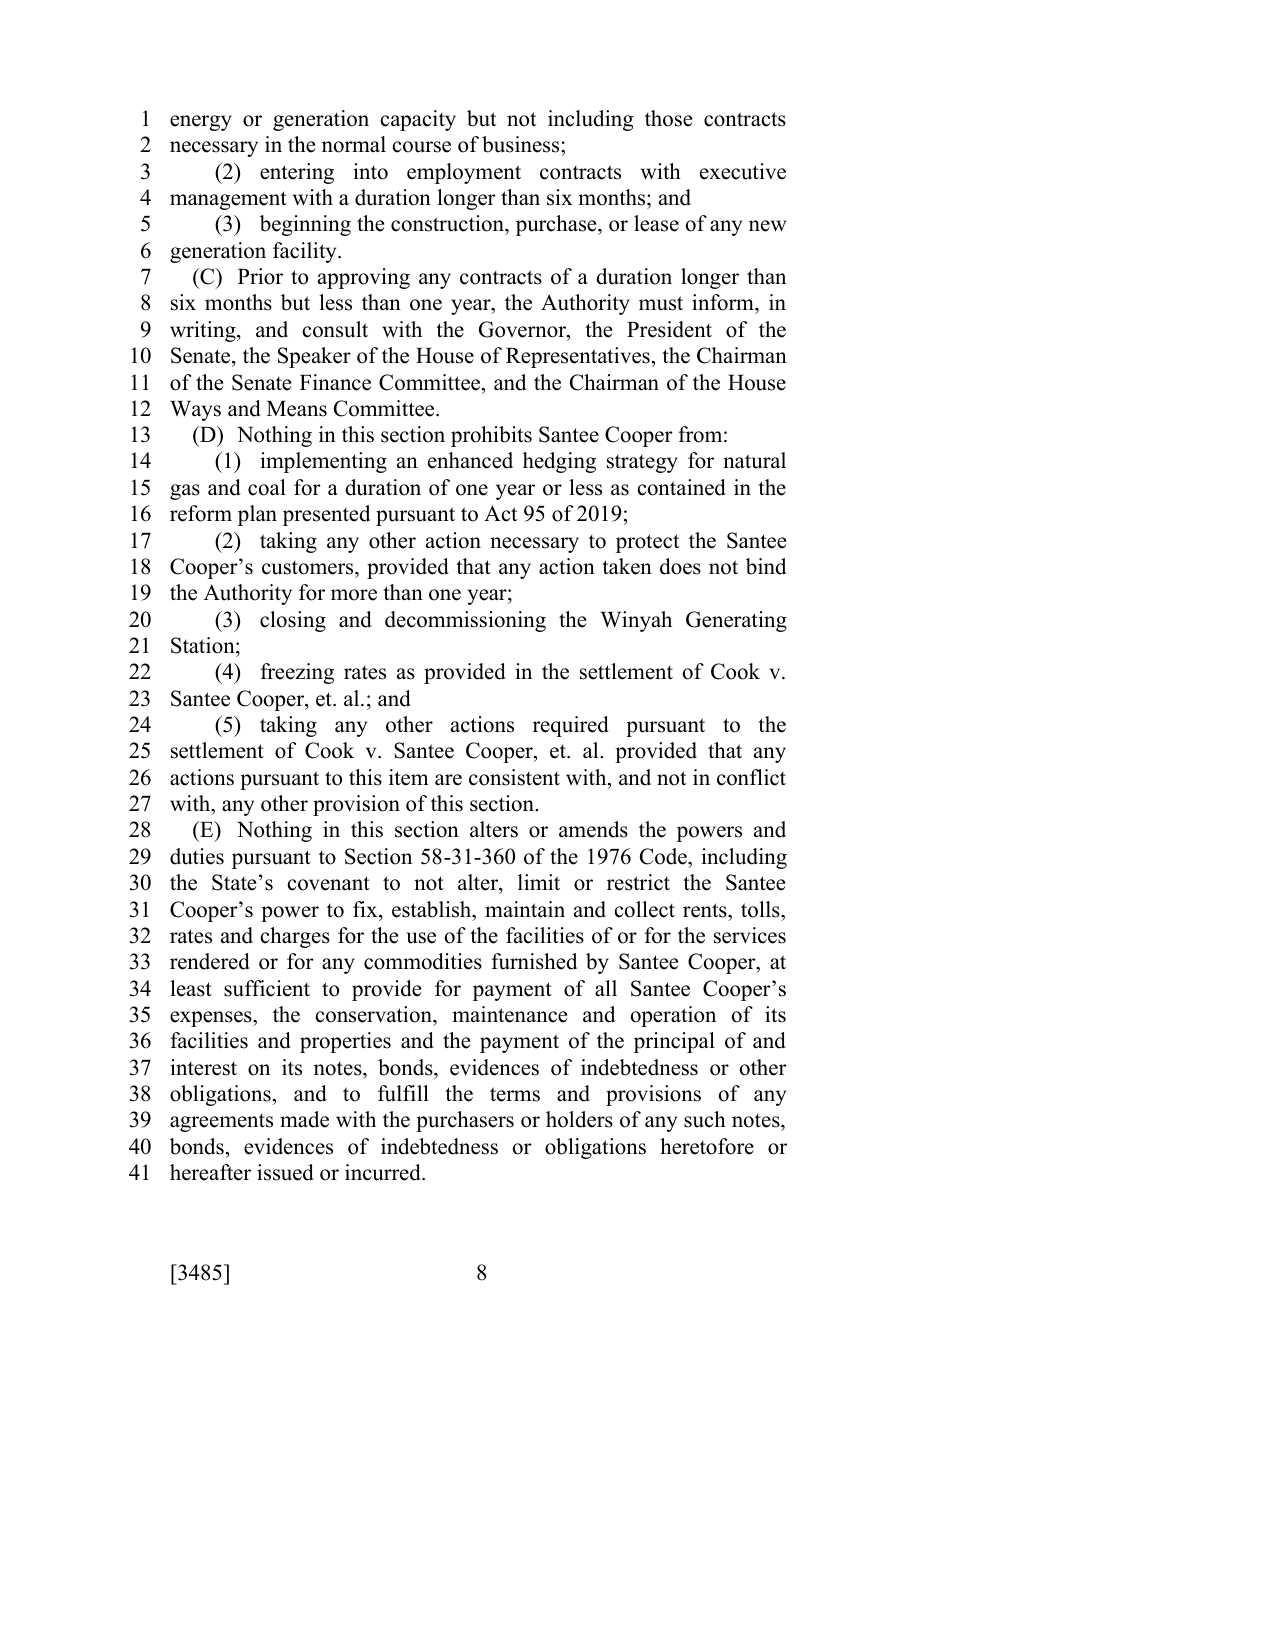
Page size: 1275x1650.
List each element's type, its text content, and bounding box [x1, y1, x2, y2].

text (E) Nothing in this section alters or amends the powers and duties pursuant to Section 58-31-360 of the 1976 Code, including the State’s covenant to not alter, limit or restrict the Santee Cooper’s power to fix, establish, maintain and collect rents, tolls, rates and charges for the use of the facilities of or for the services rendered or for any commodities furnished by Santee Cooper, at least sufficient to provide for payment of all Santee Cooper’s expenses, the conservation, maintenance and operation of its facilities and properties and the payment of the principal of and interest on its notes, bonds, evidences of indebtedness or other obligations, and to fulfill the terms and provisions of any agreements made with the purchasers or holders of any such notes, bonds, evidences of indebtedness or obligations heretofore or hereafter issued or incurred. [169, 817, 787, 1186]
text (2) taking any other action necessary to protect the Santee Cooper’s customers, provided that any action taken does not bind the Authority for more than one year; [169, 527, 787, 606]
text (5) taking any other actions required pursuant to the settlement of Cook v. Santee Cooper, et. al. provided that any actions pursuant to this item are consistent with, and not in conflict with, any other provision of this section. [169, 711, 787, 817]
text (4) freezing rates as provided in the settlement of Cook v. Santee Cooper, et. al.; and [169, 658, 787, 711]
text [169, 105, 787, 158]
text (1) implementing an enhanced hedging strategy for natural gas and coal for a duration of one year or less as contained in the reform plan presented pursuant to Act 95 of 2019; [169, 448, 787, 527]
text (D) Nothing in this section prohibits Santee Cooper from: [169, 421, 787, 448]
text (C) Prior to approving any contracts of a duration longer than six months but less than one year, the Authority must inform, in writing, and consult with the Governor, the President of the Senate, the Speaker of the House of Representatives, the Chairman of the Senate Finance Committee, and the Chairman of the House Ways and Means Committee. [169, 263, 787, 421]
text (3) closing and decommissioning the Winyah Generating Station; [169, 606, 787, 658]
text (3) beginning the construction, purchase, or lease of any new generation facility. [169, 210, 787, 263]
text (2) entering into employment contracts with executive management with a duration longer than six months; and [169, 158, 787, 210]
